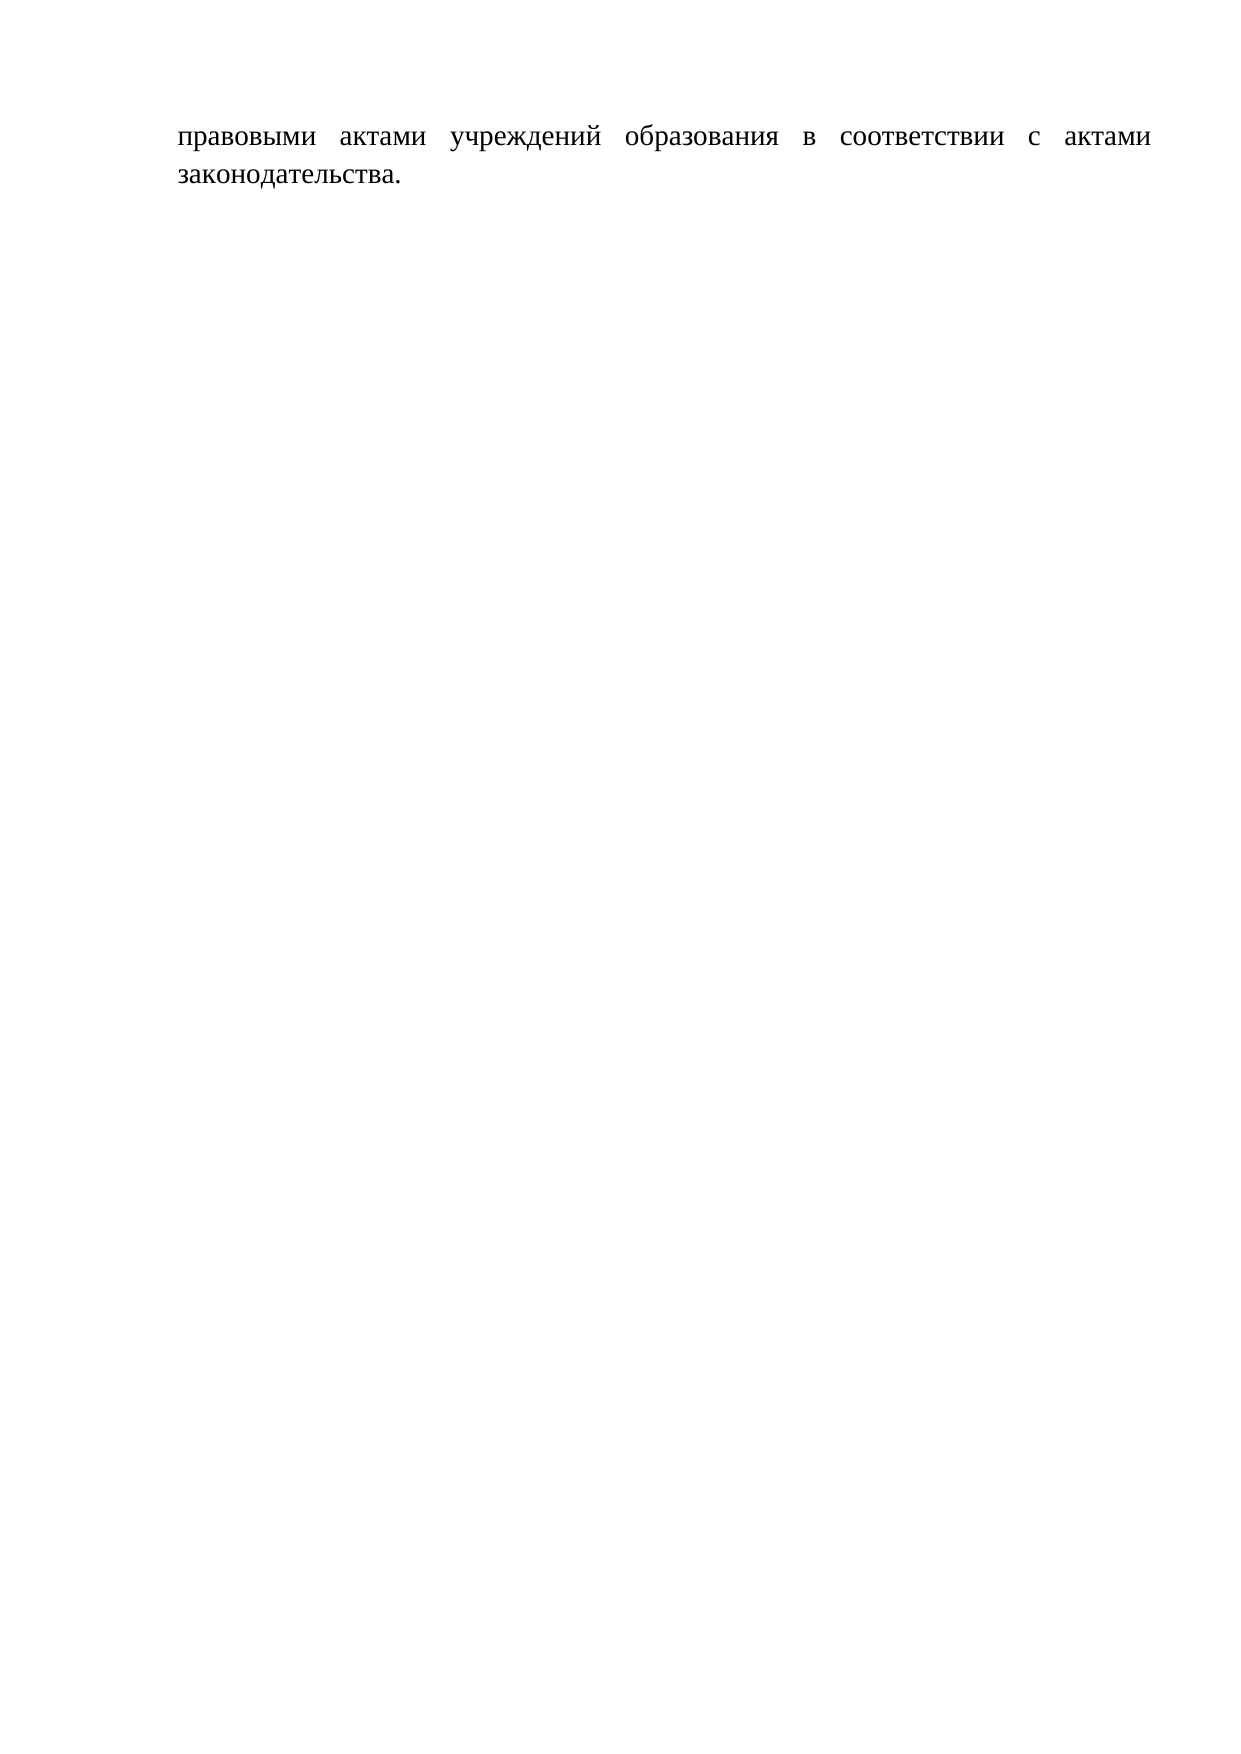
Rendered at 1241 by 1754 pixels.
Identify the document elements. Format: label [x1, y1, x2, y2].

text [177, 118, 1152, 190]
